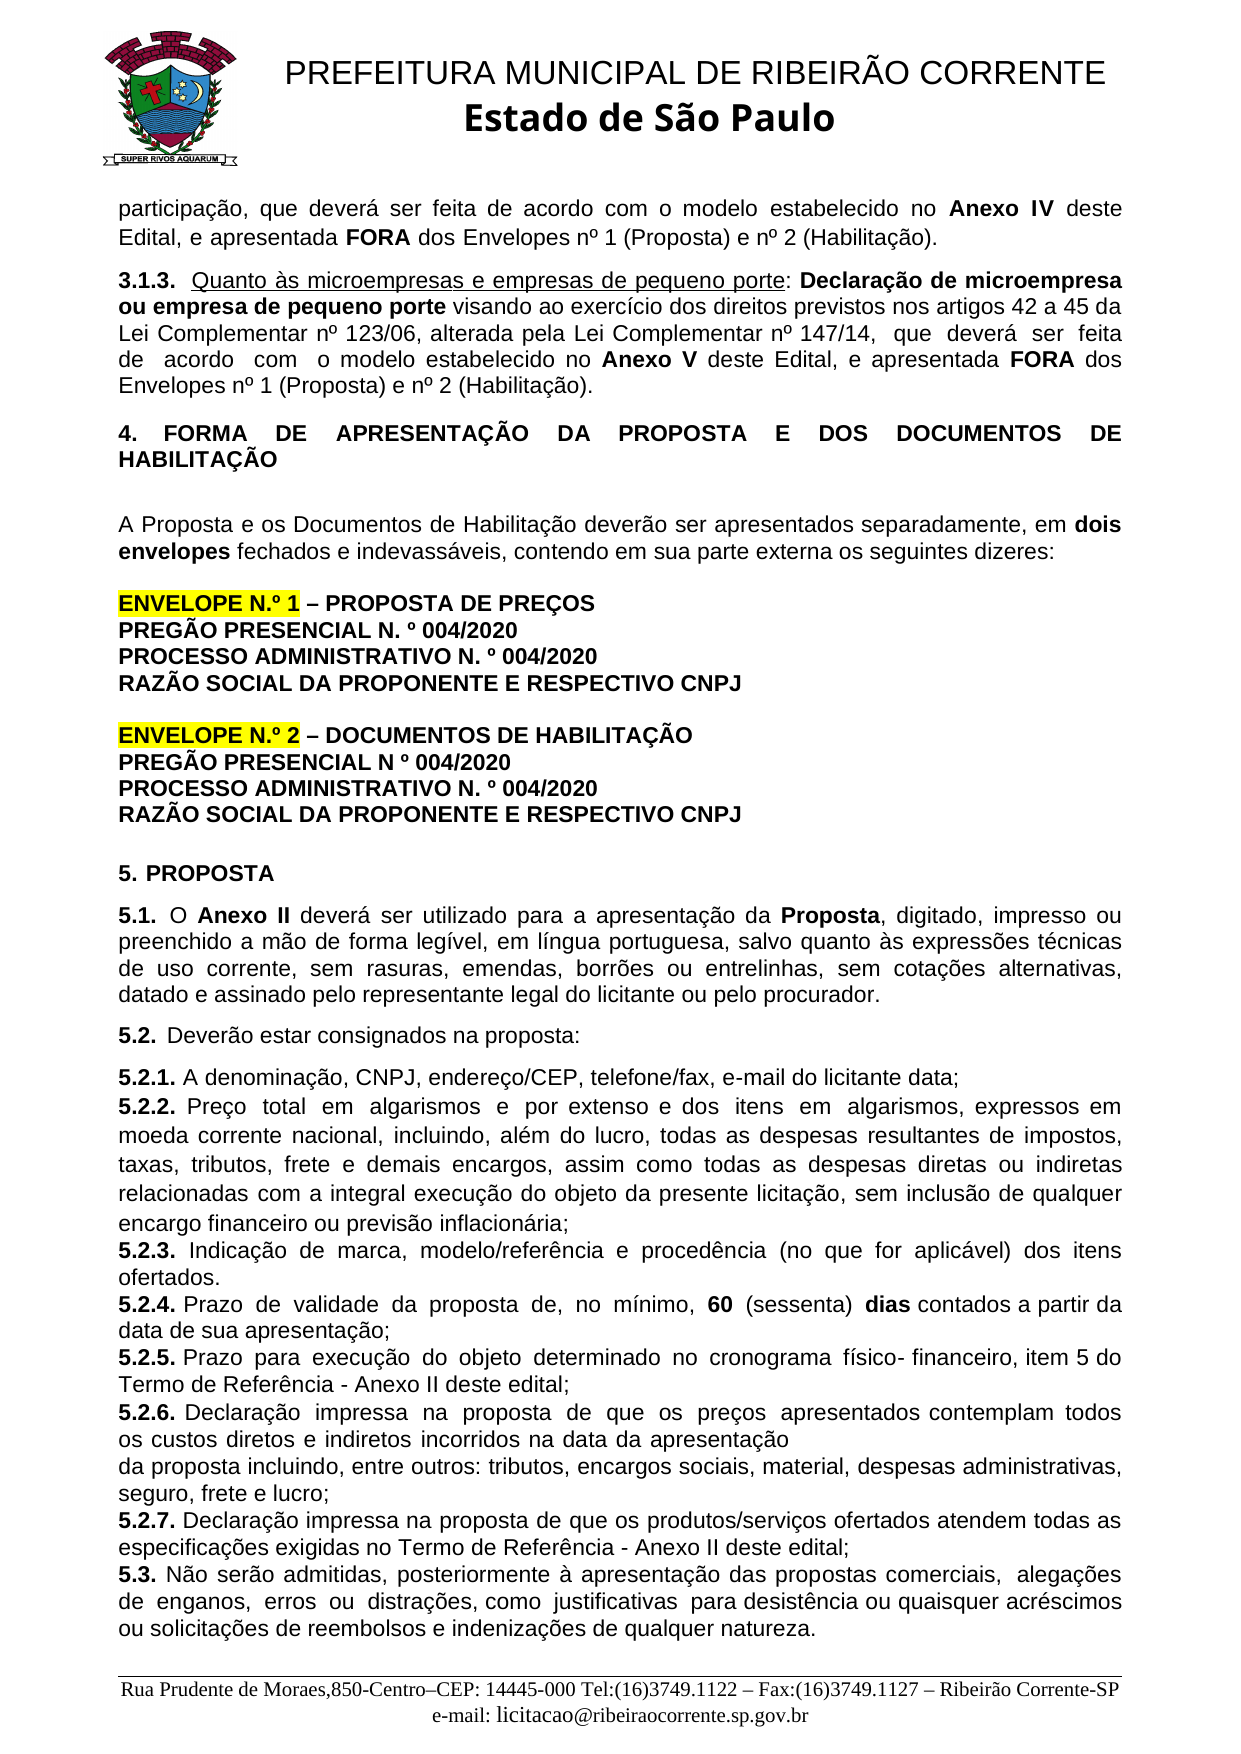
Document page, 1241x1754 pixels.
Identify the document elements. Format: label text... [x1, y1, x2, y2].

text 5.2.5. Prazo para execução do objeto determinado no cronograma físico- financeiro, item 5 do Termo de Referência - Anexo II deste edital; [118, 1344, 1122, 1398]
text 5.2.6. Declaração impressa na proposta de que os preços apresentados contemplam todos os custos diretos e indiretos incorridos na data da apresentação [118, 1398, 1122, 1452]
text PROCESSO ADMINISTRATIVO N. º 004/2020 [118, 775, 1122, 801]
text ENVELOPE N.º 2 – DOCUMENTOS DE HABILITAÇÃO [300, 722, 1122, 748]
text 5.2.1. A denominação, CNPJ, endereço/CEP, telefone/fax, e-mail do licitante data; [118, 1062, 1122, 1091]
text 5.1. O Anexo II deverá ser utilizado para a apresentação da Proposta, digitado, impresso ou preenchido a mão de forma legível, em língua portuguesa, salvo quanto às expressões técnicas de uso corrente, sem rasuras, emendas, borrões ou entrelinhas, sem cotações alternativas, datado e assinado pelo representante legal do licitante ou pelo procurador. [118, 902, 1122, 1007]
text ENVELOPE N.º 1 – PROPOSTA DE PREÇOS [300, 590, 1122, 617]
text 3.1.3. Quanto às microempresas e empresas de pequeno porte: Declaração de microempresa ou empresa de pequeno porte visando ao exercício dos direitos previstos nos artigos 42 a 45 da Lei Complementar nº 123/06, alterada pela Lei Complementar nº 147/14, que deverá ser feita de acordo com o modelo estabelecido no Anexo V deste Edital, e apresentada FORA dos Envelopes nº 1 (Proposta) e nº 2 (Habilitação). [118, 267, 1122, 399]
text 5.3. Não serão admitidas, posteriormente à apresentação das propostas comerciais, alegações de enganos, erros ou distrações, como justificativas para desistência ou quaisquer acréscimos ou solicitações de reembolsos e indenizações de qualquer natureza. [118, 1561, 1122, 1642]
text A Proposta e os Documentos de Habilitação deverão ser apresentados separadamente, em dois envelopes fechados e indevassáveis, contendo em sua parte externa os seguintes dizeres: [118, 511, 1122, 564]
text 5.2.7. Declaração impressa na proposta de que os produtos/serviços ofertados atendem todas as especificações exigidas no Termo de Referência - Anexo II deste edital; [118, 1507, 1122, 1561]
text 5. PROPOSTA [118, 860, 1122, 886]
text 5.2.2. Preço total em algarismos e por extenso e dos itens em algarismos, expressos em moeda corrente nacional, incluindo, além do lucro, todas as despesas resultantes de impostos, taxas, tributos, frete e demais encargos, assim como todas as despesas diretas ou indiretas relacionadas com a integral execução do objeto da presente licitação, sem inclusão de qualquer encargo financeiro ou previsão inflacionária; [118, 1091, 1122, 1237]
text 5.2.3. Indicação de marca, modelo/referência e procedência (no que for aplicável) dos itens ofertados. [118, 1237, 1122, 1291]
text RAZÃO SOCIAL DA PROPONENTE E RESPECTIVO CNPJ [118, 669, 1122, 696]
text RAZÃO SOCIAL DA PROPONENTE E RESPECTIVO CNPJ [118, 801, 1122, 828]
text PREGÃO PRESENCIAL N. º 004/2020 [118, 617, 1122, 643]
picture [102, 31, 238, 166]
text 4. FORMA DE APRESENTAÇÃO DA PROPOSTA E DOS DOCUMENTOS DE HABILITAÇÃO [118, 420, 1122, 472]
text PROCESSO ADMINISTRATIVO N. º 004/2020 [118, 643, 1122, 669]
text 5.2. Deverão estar consignados na proposta: [118, 1022, 1122, 1049]
text PREGÃO PRESENCIAL N º 004/2020 [118, 748, 1122, 775]
text da proposta incluindo, entre outros: tributos, encargos sociais, material, despesas administrativas, seguro, frete e lucro; [118, 1452, 1122, 1507]
text 5.2.4. Prazo de validade da proposta de, no mínimo, 60 (sessenta) dias contados a partir da data de sua apresentação; [118, 1291, 1122, 1344]
